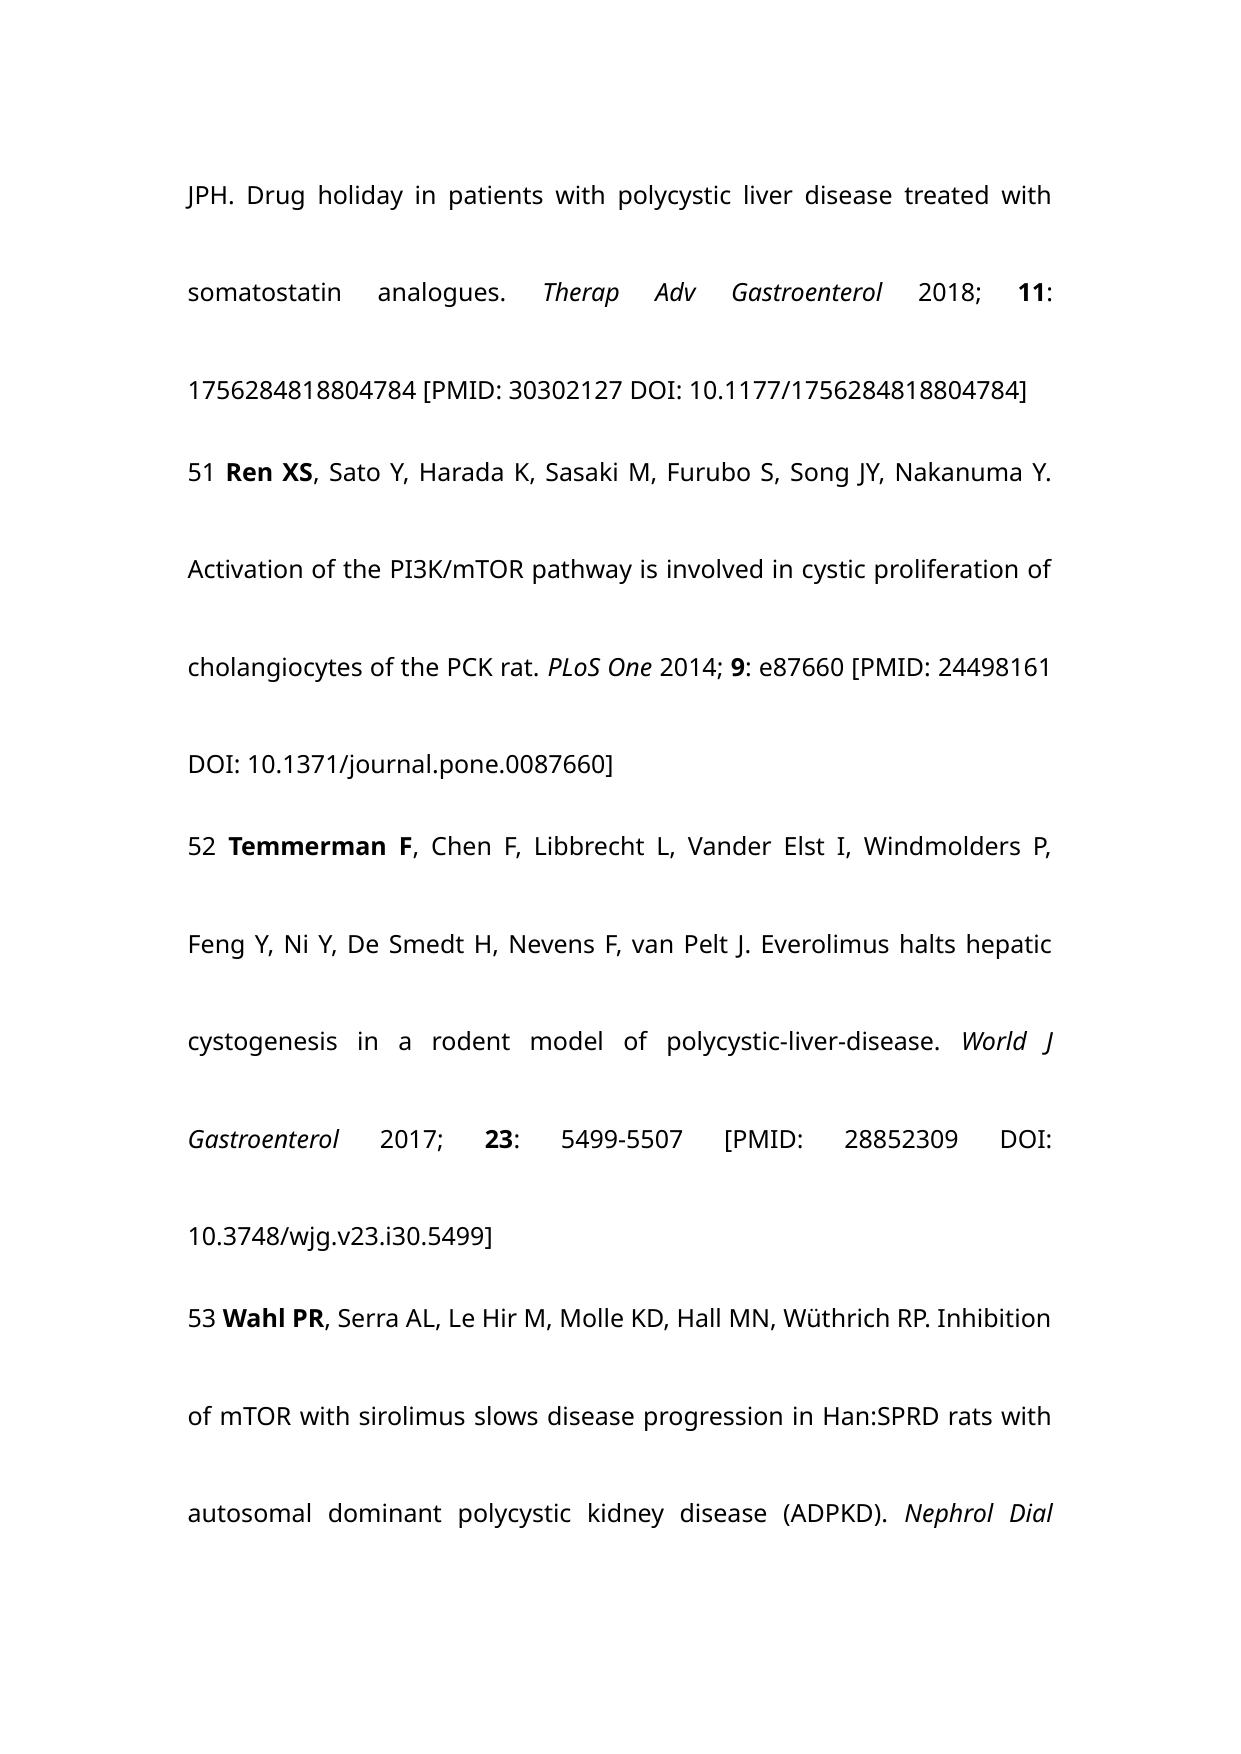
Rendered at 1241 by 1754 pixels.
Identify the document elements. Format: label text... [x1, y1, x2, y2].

text 52 Temmerman F, Chen F, Libbrecht L, Vander Elst I, Windmolders P, Feng Y, Ni Y, De Smedt H, Nevens F, van Pelt J. Everolimus halts hepatic cystogenesis in a rodent model of polycystic-liver-disease. World J Gastroenterol 2017; 23: 5499-5507 [PMID: 28852309 DOI: 10.3748/wjg.v23.i30.5499] [187, 813, 1053, 1268]
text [187, 162, 1053, 422]
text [187, 1285, 1053, 1545]
text 51 Ren XS, Sato Y, Harada K, Sasaki M, Furubo S, Song JY, Nakanuma Y. Activation of the PI3K/mTOR pathway is involved in cystic proliferation of cholangiocytes of the PCK rat. PLoS One 2014; 9: e87660 [PMID: 24498161 DOI: 10.1371/journal.pone.0087660] [187, 439, 1053, 796]
